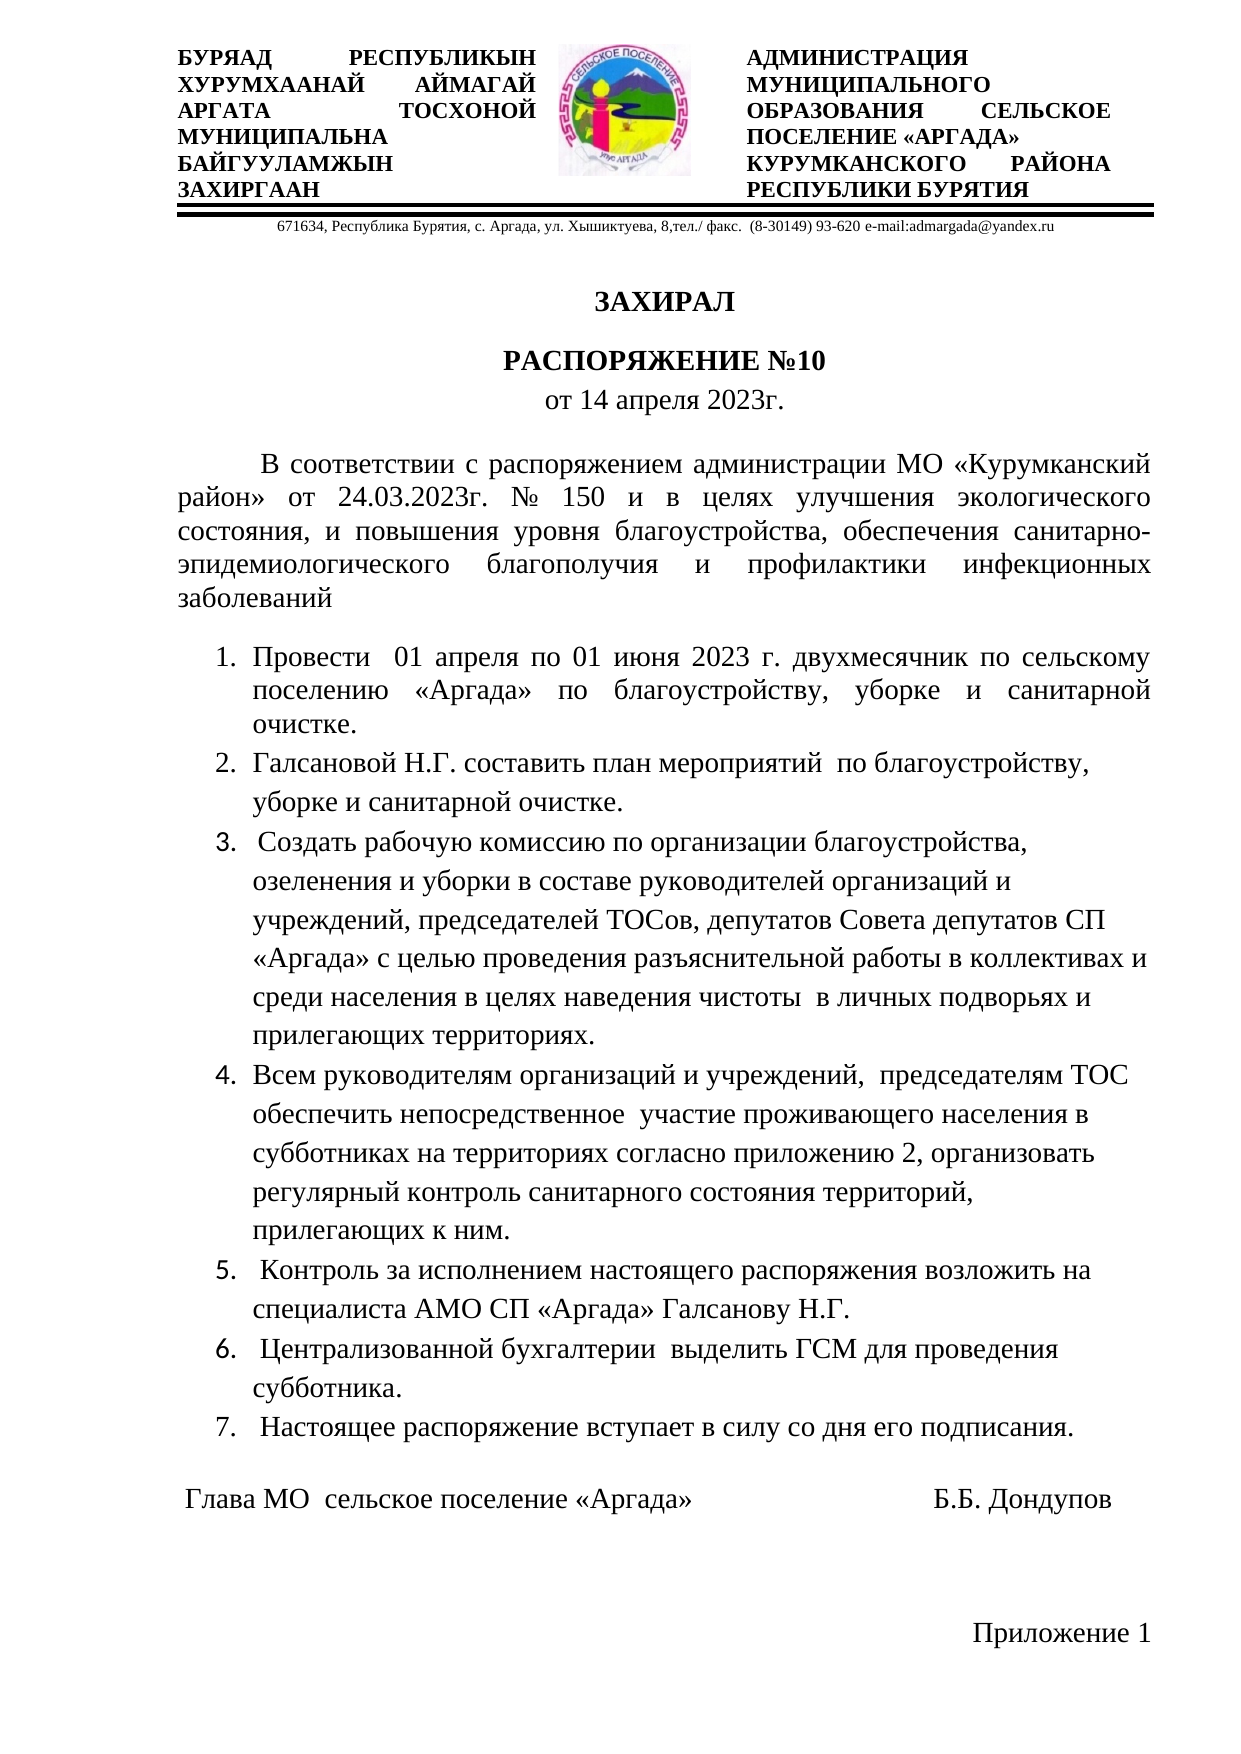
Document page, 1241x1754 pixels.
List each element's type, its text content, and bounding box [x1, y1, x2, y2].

table_header 671634, Республика Бурятия, с. Аргада, ул. Хышиктуева, 8,тел./ факс. (8-30149) 93-620 e-mail:admargada@yandex.ru [177, 217, 1154, 259]
list Галсановой Н.Г. составить план мероприятий по благоустройству, уборке и санитарной очистке. [215, 746, 1152, 818]
text РАСПОРЯЖЕНИЕ №10 [177, 343, 1152, 376]
list Контроль за исполнением настоящего распоряжения возложить на специалиста АМО СП «Аргада» Галсанову Н.Г. [215, 1251, 1152, 1325]
text ЗАХИРАЛ [177, 284, 1152, 318]
list Всем руководителям организаций и учреждений, председателям ТОС обеспечить непосредственное участие проживающего населения в субботниках на территориях согласно приложению 2, организовать регулярный контроль санитарного состояния территорий, прилегающих к ним. [215, 1056, 1152, 1246]
table_header [547, 44, 735, 202]
table_header БУРЯАД РЕСПУБЛИКЫН ХУРУМХААНАЙ АЙМАГАЙ АРГАТА ТОСХОНОЙ МУНИЦИПАЛЬНА БАЙГУУЛАМЖЫН ЗАХИРГААН [166, 44, 547, 202]
list Настоящее распоряжение вступает в силу со дня его подписания. [215, 1409, 1152, 1443]
text Приложение 1 [177, 1615, 1152, 1649]
picture [558, 44, 691, 176]
text В соответствии с распоряжением администрации МО «Курумканский район» от 24.03.2023г. № 150 и в целях улучшения экологического состояния, и повышения уровня благоустройства, обеспечения санитарно-эпидемиологического благополучия и профилактики инфекционных заболеваний [177, 446, 1152, 614]
list Централизованной бухгалтерии выделить ГСМ для проведения субботника. [215, 1330, 1152, 1404]
text Глава МО сельское поселение «Аргада» Б.Б. Дондупов [177, 1481, 1152, 1515]
text от 14 апреля 2023г. [177, 382, 1152, 416]
list Провести 01 апреля по 01 июня 2023 г. двухмесячник по сельскому поселению «Аргада» по благоустройству, уборке и санитарной очистке. [215, 639, 1152, 739]
list Создать рабочую комиссию по организации благоустройства, озеленения и уборки в составе руководителей организаций и учреждений, председателей ТОСов, депутатов Совета депутатов СП «Аргада» с целью проведения разъяснительной работы в коллективах и среди населения в целях наведения чистоты в личных подворьях и прилегающих территориях. [215, 823, 1152, 1051]
table_header АДМИНИСТРАЦИЯ МУНИЦИПАЛЬНОГО ОБРАЗОВАНИЯ СЕЛЬСКОЕ ПОСЕЛЕНИЕ «АРГАДА» КУРУМКАНСКОГО РАЙОНА РЕСПУБЛИКИ БУРЯТИЯ [735, 44, 1122, 202]
